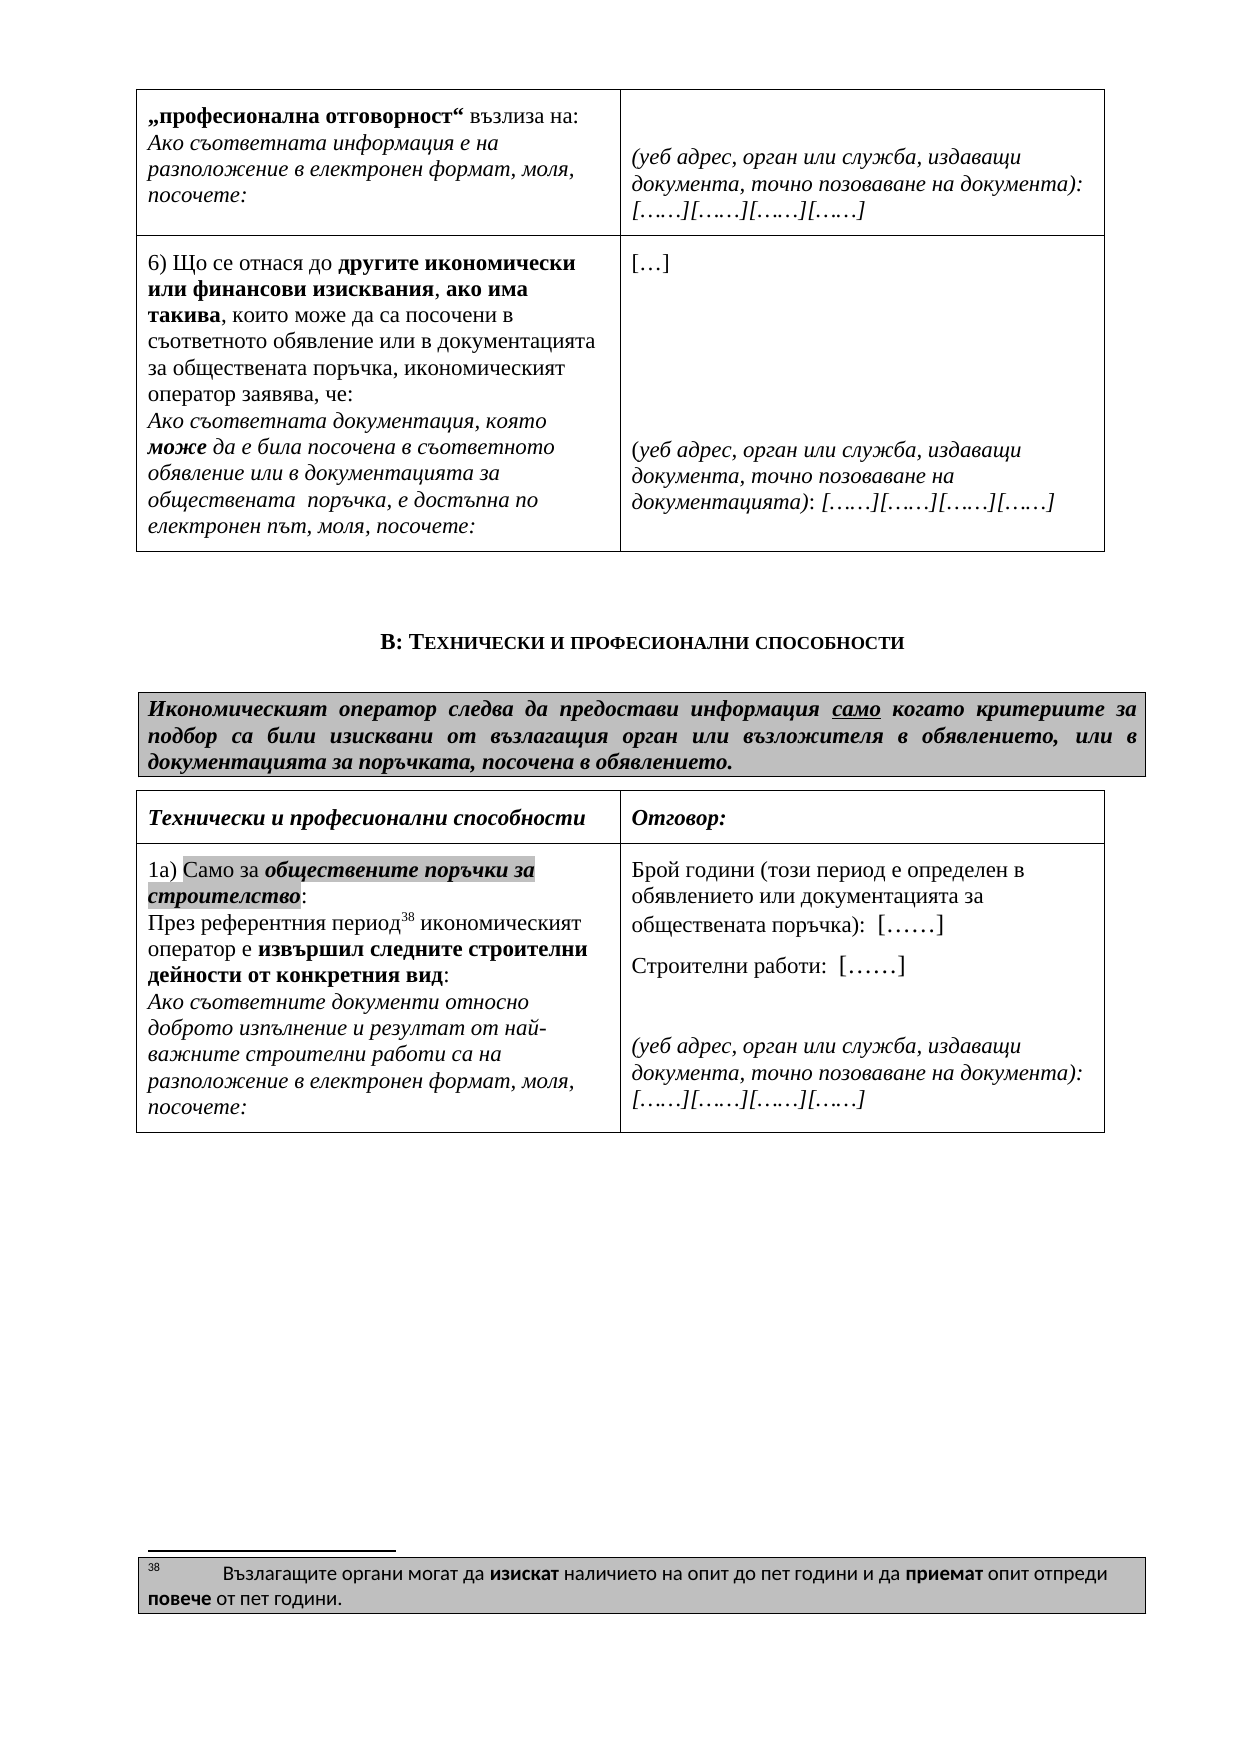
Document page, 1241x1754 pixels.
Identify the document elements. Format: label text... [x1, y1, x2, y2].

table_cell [137, 90, 620, 235]
table_header Отговор: [621, 791, 1104, 842]
text В: Технически и професионални способности [148, 628, 1137, 655]
table_cell […] (уеб адрес, орган или служба, издаващи документа, точно позоваване на документацията): [……][……][……][……] [621, 236, 1104, 551]
table_header Технически и професионални способности [137, 791, 620, 842]
table_cell Брой години (този период е определен в обявлението или документацията за обществената поръчка): [……] Строителни работи: [……] (уеб адрес, орган или служба, издаващи документа, точно позоваване на документа): [……][……][……][……] [621, 844, 1104, 1132]
table_cell 1а) Само за обществените поръчки за строителство: През референтния период икономическият оператор е извършил следните строителни дейности от конкретния вид: Ако съответните документи относно доброто изпълнение и резултат от най-важните строителни работи са на разположение в електронен формат, моля, посочете: [137, 844, 620, 1132]
text Икономическият оператор следва да предостави информация само когато критериите за подбор са били изисквани от възлагащия орган или възложителя в обявлението, или в документацията за поръчката, посочена в обявлението. [139, 693, 1145, 776]
table_cell 6) Що се отнася до другите икономически или финансови изисквания, ако има такива, които може да са посочени в съответното обявление или в документацията за обществената поръчка, икономическият оператор заявява, че: Ако съответната документация, която може да е била посочена в съответното обявление или в документацията за обществената поръчка, е достъпна по електронен път, моля, посочете: [137, 236, 620, 551]
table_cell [621, 90, 1104, 235]
